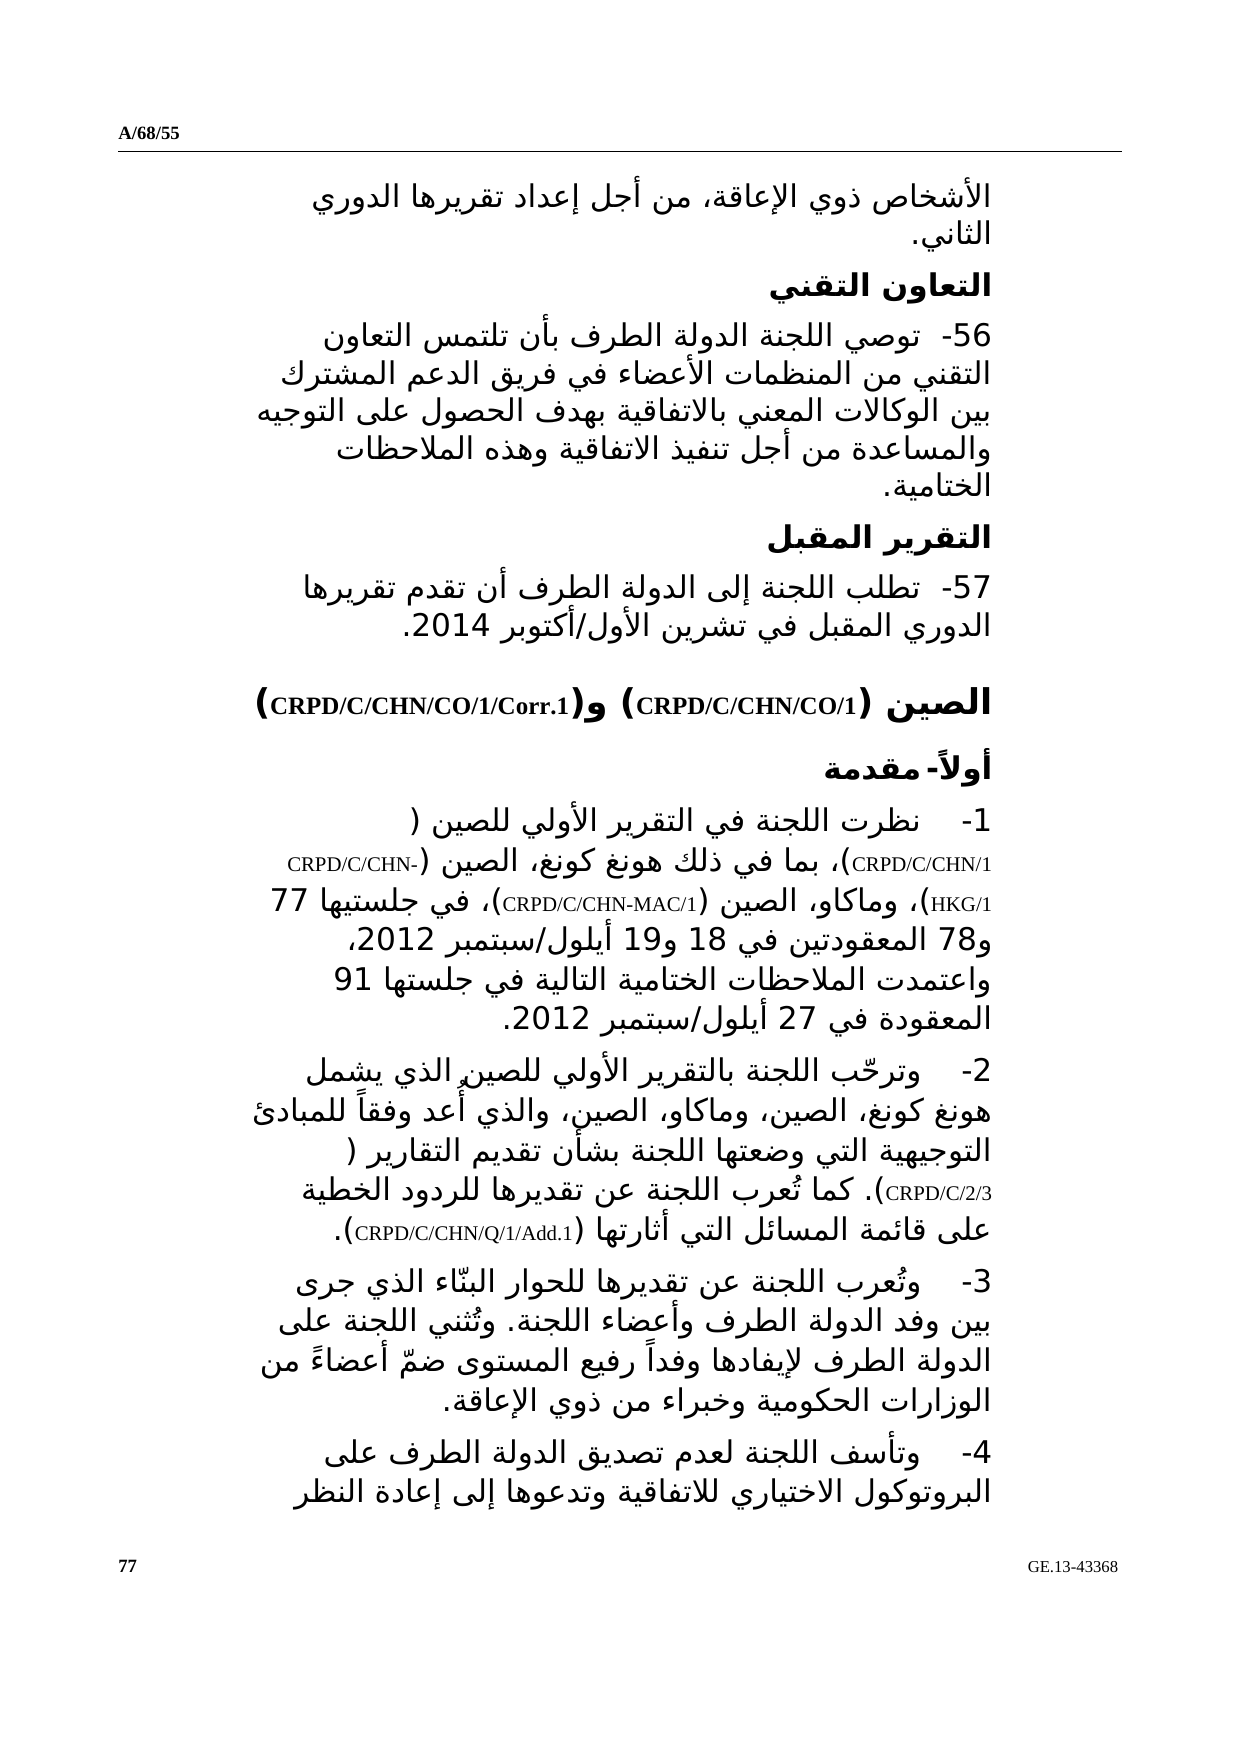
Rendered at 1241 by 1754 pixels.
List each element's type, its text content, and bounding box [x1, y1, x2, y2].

text أولاً- مقدمة [248, 748, 992, 788]
text 3- وتُعرب اللجنة عن تقديرها للحوار البنّاء الذي جرى بين وفد الدولة الطرف وأعضاء اللجنة. وتُثني اللجنة على الدولة الطرف لإيفادها وفداً رفيع المستوى ضمّ أعضاءً من الوزارات الحكومية وخبراء من ذوي الإعاقة. [248, 1261, 992, 1419]
text 2- وترحّب اللجنة بالتقرير الأولي للصين الذي يشمل هونغ كونغ، الصين، وماكاو، الصين، والذي أُعد وفقاً للمبادئ التوجيهية التي وضعتها اللجنة بشأن تقديم التقارير (CRPD/C/2/3). كما تُعرب اللجنة عن تقديرها للردود الخطية على قائمة المسائل التي أثارتها (CRPD/C/CHN/Q/1/Add.1). [248, 1050, 992, 1248]
text 56- توصي اللجنة الدولة الطرف بأن تلتمس التعاون التقني من المنظمات الأعضاء في فريق الدعم المشترك بين الوكالات المعني بالاتفاقية بهدف الحصول على التوجيه والمساعدة من أجل تنفيذ الاتفاقية وهذه الملاحظات الختامية. [248, 317, 992, 504]
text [248, 177, 992, 252]
text 1- نظرت اللجنة في التقرير الأولي للصين (CRPD/C/CHN/1)، بما في ذلك هونغ كونغ، الصين (CRPD/C/CHN-HKG/1)، وماكاو، الصين (CRPD/C/CHN-MAC/1)، في جلستيها 77 و78 المعقودتين في 18 و19 أيلول/سبتمبر 2012، واعتمدت الملاحظات الختامية التالية في جلستها 91 المعقودة في 27 أيلول/سبتمبر 2012. [248, 800, 992, 1038]
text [248, 1431, 992, 1511]
text التقرير المقبل [248, 517, 992, 556]
text الصين (CRPD/C/CHN/CO/1) و(CRPD/C/CHN/CO/1/Corr.1) [248, 681, 1122, 723]
text 57- تطلب اللجنة إلى الدولة الطرف أن تقدم تقريرها الدوري المقبل في تشرين الأول/أكتوبر 2014. [248, 569, 992, 644]
text التعاون التقني [248, 265, 992, 304]
